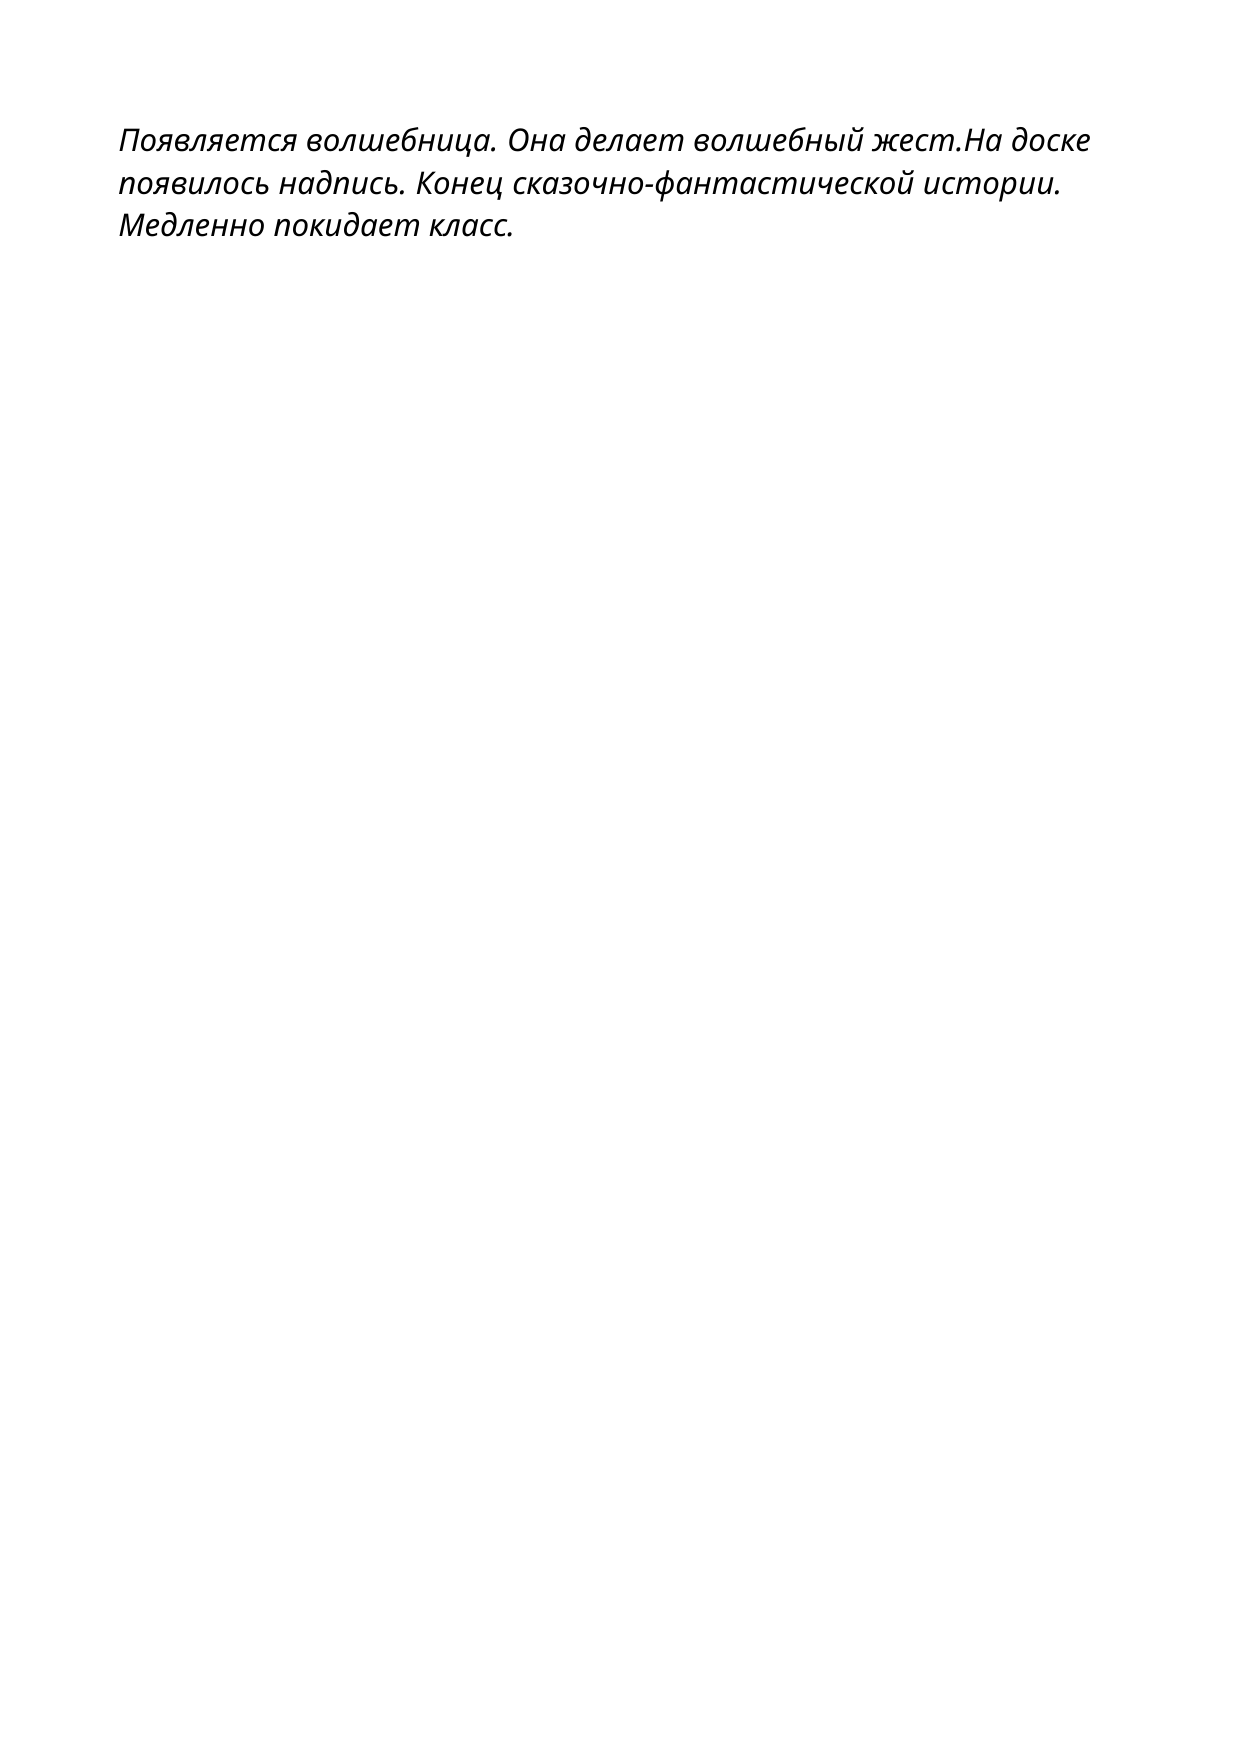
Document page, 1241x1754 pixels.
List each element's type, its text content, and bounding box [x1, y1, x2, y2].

text Появляется волшебница. Она делает волшебный жест.На доске появилось надпись. Конец сказочно-фантастической истории. Медленно покидает класс. [118, 118, 1122, 246]
